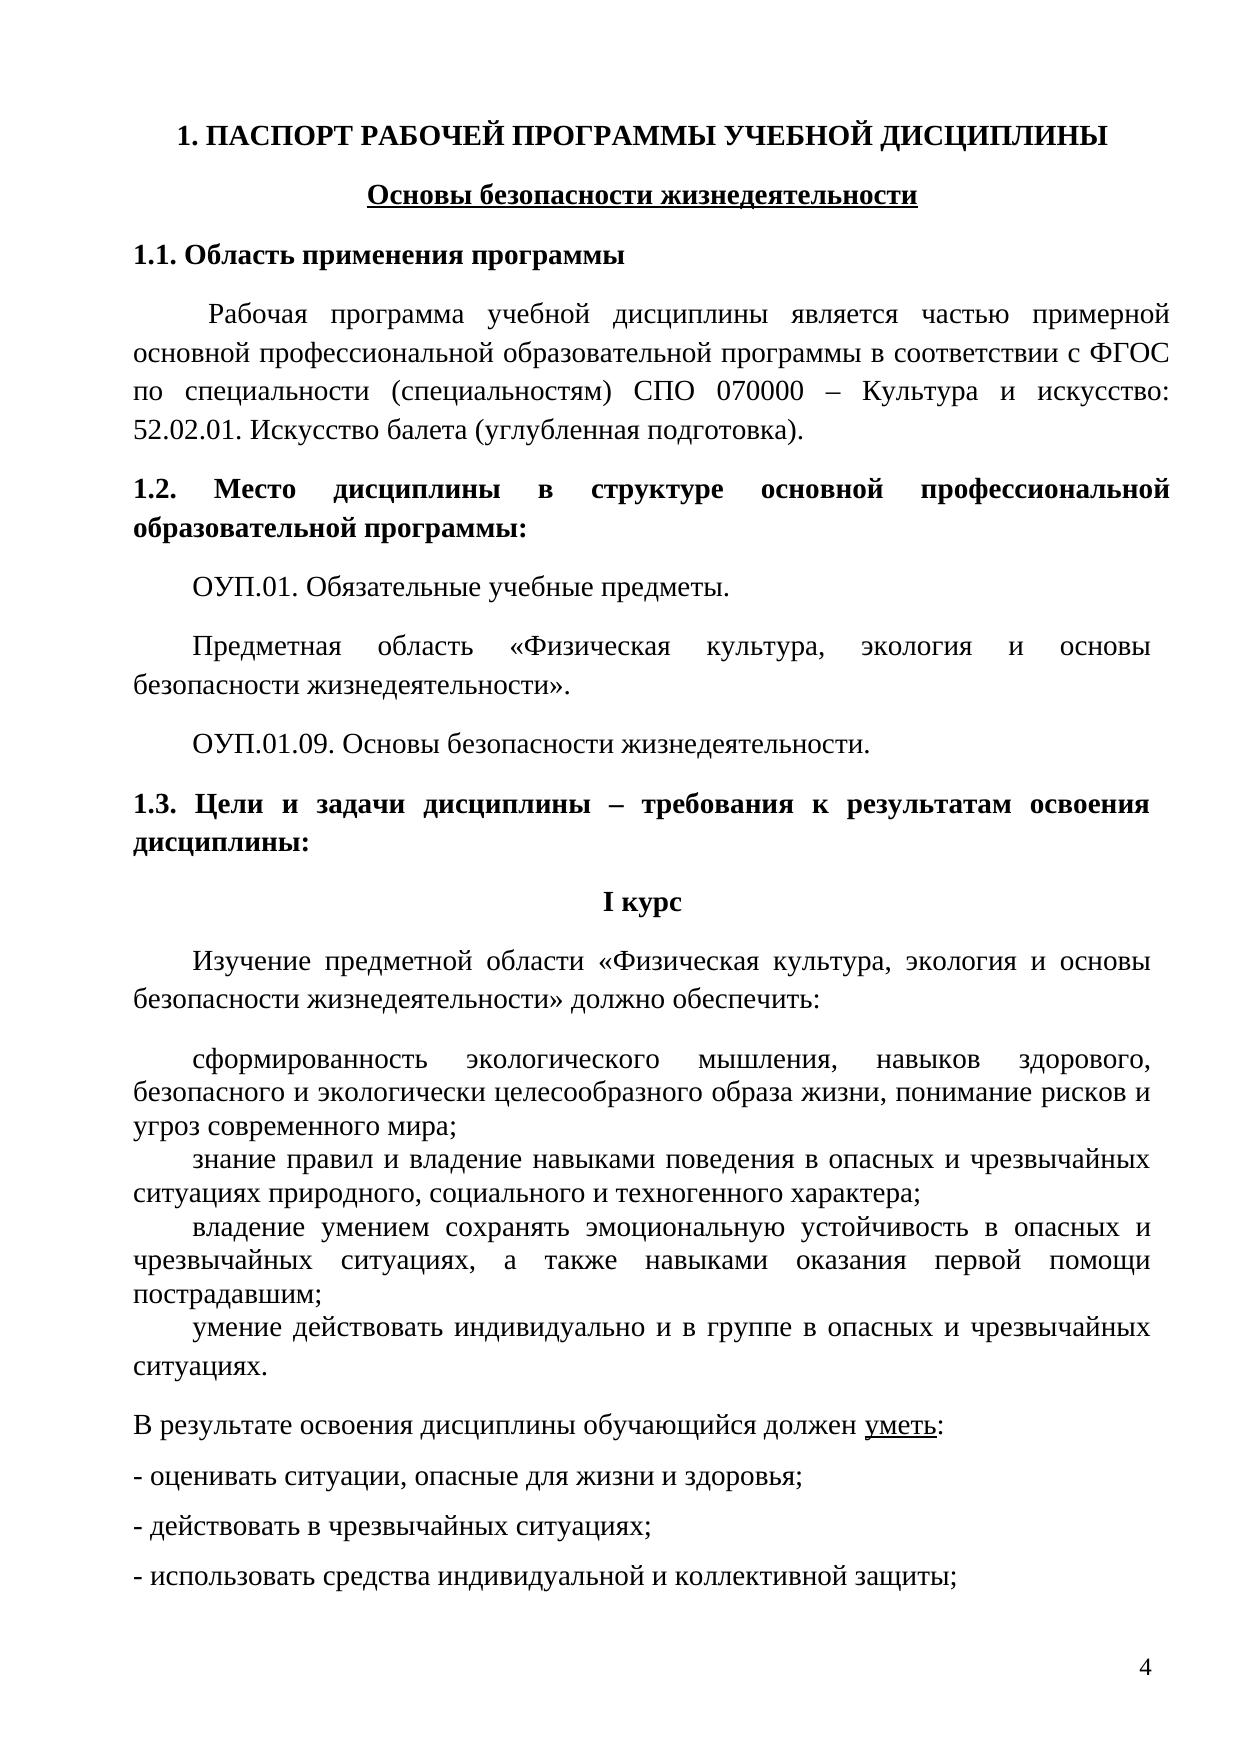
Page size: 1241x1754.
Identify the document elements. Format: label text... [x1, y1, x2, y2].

text владение умением сохранять эмоциональную устойчивость в опасных и чрезвычайных ситуациях, а также навыками оказания первой помощи пострадавшим; [133, 1209, 1152, 1309]
text ОУП.01.09. Основы безопасности жизнедеятельности. [133, 726, 1152, 760]
text знание правил и владение навыками поведения в опасных и чрезвычайных ситуациях природного, социального и техногенного характера; [133, 1142, 1152, 1209]
text Предметная область «Физическая культура, экология и основы безопасности жизнедеятельности». [133, 628, 1152, 701]
text - оценивать ситуации, опасные для жизни и здоровья; [133, 1458, 1152, 1491]
text Изучение предметной области «Физическая культура, экология и основы безопасности жизнедеятельности» должно обеспечить: [133, 943, 1152, 1015]
text ОУП.01. Обязательные учебные предметы. [133, 569, 1152, 603]
text сформированность экологического мышления, навыков здорового, безопасного и экологически целесообразного образа жизни, понимание рисков и угроз современного мира; [133, 1041, 1152, 1142]
text 1.3. Цели и задачи дисциплины – требования к результатам освоения дисциплины: [133, 786, 1152, 858]
text 1. паспорт рабочей ПРОГРАММЫ УЧЕБНОЙ ДИСЦИПЛИНЫ [133, 118, 1152, 152]
text I курс [133, 884, 1152, 917]
text - действовать в чрезвычайных ситуациях; [133, 1508, 1152, 1541]
text - использовать средства индивидуальной и коллективной защиты; [133, 1558, 1152, 1592]
text Рабочая программа учебной дисциплины является частью примерной основной профессиональной образовательной программы в соответствии с ФГОС по специальности (специальностям) СПО 070000 – Культура и искусство: 52.02.01. Искусство балета (углубленная подготовка). [133, 296, 1171, 445]
text В результате освоения дисциплины обучающийся должен уметь: [133, 1407, 1152, 1441]
text умение действовать индивидуально и в группе в опасных и чрезвычайных ситуациях. [133, 1309, 1152, 1381]
text 1.1. Область применения программы [133, 237, 1171, 270]
text Основы безопасности жизнедеятельности [133, 177, 1152, 211]
text 1.2. Место дисциплины в структуре основной профессиональной образовательной программы: [133, 471, 1171, 543]
